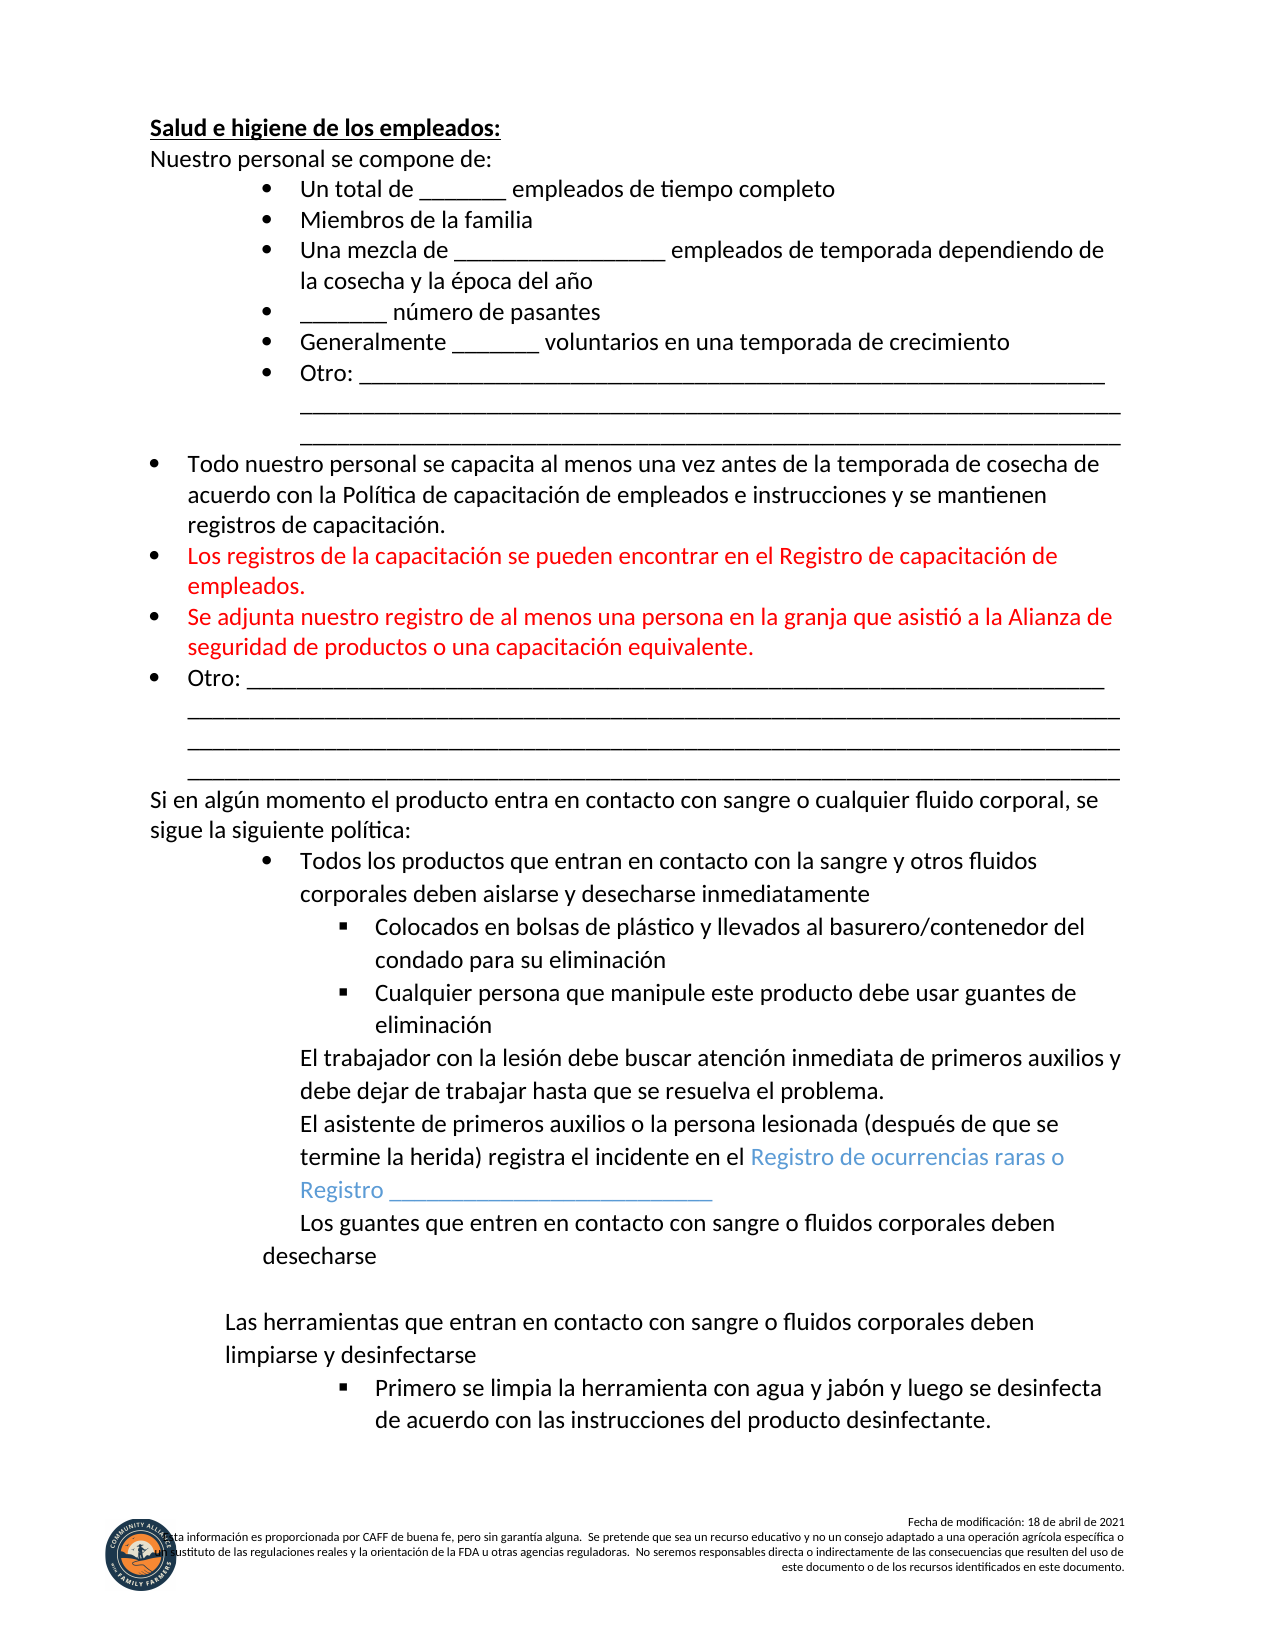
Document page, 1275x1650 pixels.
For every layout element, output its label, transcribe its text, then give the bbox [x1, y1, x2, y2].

list Un total de _______ empleados de tiempo completo [262, 173, 1125, 204]
list Los guantes que entren en contacto con sangre o fluidos corporales deben desecharse [262, 1207, 1125, 1271]
list Colocados en bolsas de plástico y llevados al basurero/contenedor del condado para su eliminación [337, 911, 1125, 974]
text Si en algún momento el producto entra en contacto con sangre o cualquier fluido corporal, se sigue la siguiente política: [150, 784, 1125, 845]
list El asistente de primeros auxilios o la persona lesionada (después de que se termine la herida) registra el incidente en el Registro de ocurrencias raras o Registro __________________________ [300, 1108, 1125, 1205]
list Otro: _____________________________________________________________________ [150, 662, 1125, 692]
list Se adjunta nuestro registro de al menos una persona en la granja que asistió a la Alianza de seguridad de productos o una capacitación equivalente. [150, 601, 1125, 662]
text Nuestro personal se compone de: [150, 143, 1125, 173]
list Las herramientas que entran en contacto con sangre o fluidos corporales deben limpiarse y desinfectarse [225, 1306, 1125, 1369]
picture [105, 1519, 177, 1591]
list Miembros de la familia [262, 204, 1125, 234]
text Salud e higiene de los empleados: [150, 112, 1125, 143]
list Todos los productos que entran en contacto con la sangre y otros fluidos corporales deben aislarse y desecharse inmediatamente [262, 845, 1125, 908]
list ___________________________________________________________________________ [187, 692, 1125, 723]
list ___________________________________________________________________________ [187, 723, 1125, 753]
list ____________________________________________________________________________________________________________________________________ [300, 387, 1125, 448]
list Generalmente _______ voluntarios en una temporada de crecimiento [262, 326, 1125, 357]
list Otro: ____________________________________________________________ [262, 357, 1125, 387]
list Una mezcla de _________________ empleados de temporada dependiendo de la cosecha y la época del año [262, 234, 1125, 296]
list _______ número de pasantes [262, 296, 1125, 326]
list Primero se limpia la herramienta con agua y jabón y luego se desinfecta de acuerdo con las instrucciones del producto desinfectante. [337, 1372, 1125, 1435]
list ___________________________________________________________________________ [187, 753, 1125, 784]
list Cualquier persona que manipule este producto debe usar guantes de eliminación [337, 977, 1125, 1040]
list El trabajador con la lesión debe buscar atención inmediata de primeros auxilios y debe dejar de trabajar hasta que se resuelva el problema. [300, 1042, 1125, 1106]
list Todo nuestro personal se capacita al menos una vez antes de la temporada de cosecha de acuerdo con la Política de capacitación de empleados e instrucciones y se mantienen registros de capacitación. [150, 448, 1125, 540]
list Los registros de la capacitación se pueden encontrar en el Registro de capacitación de empleados. [150, 540, 1125, 601]
